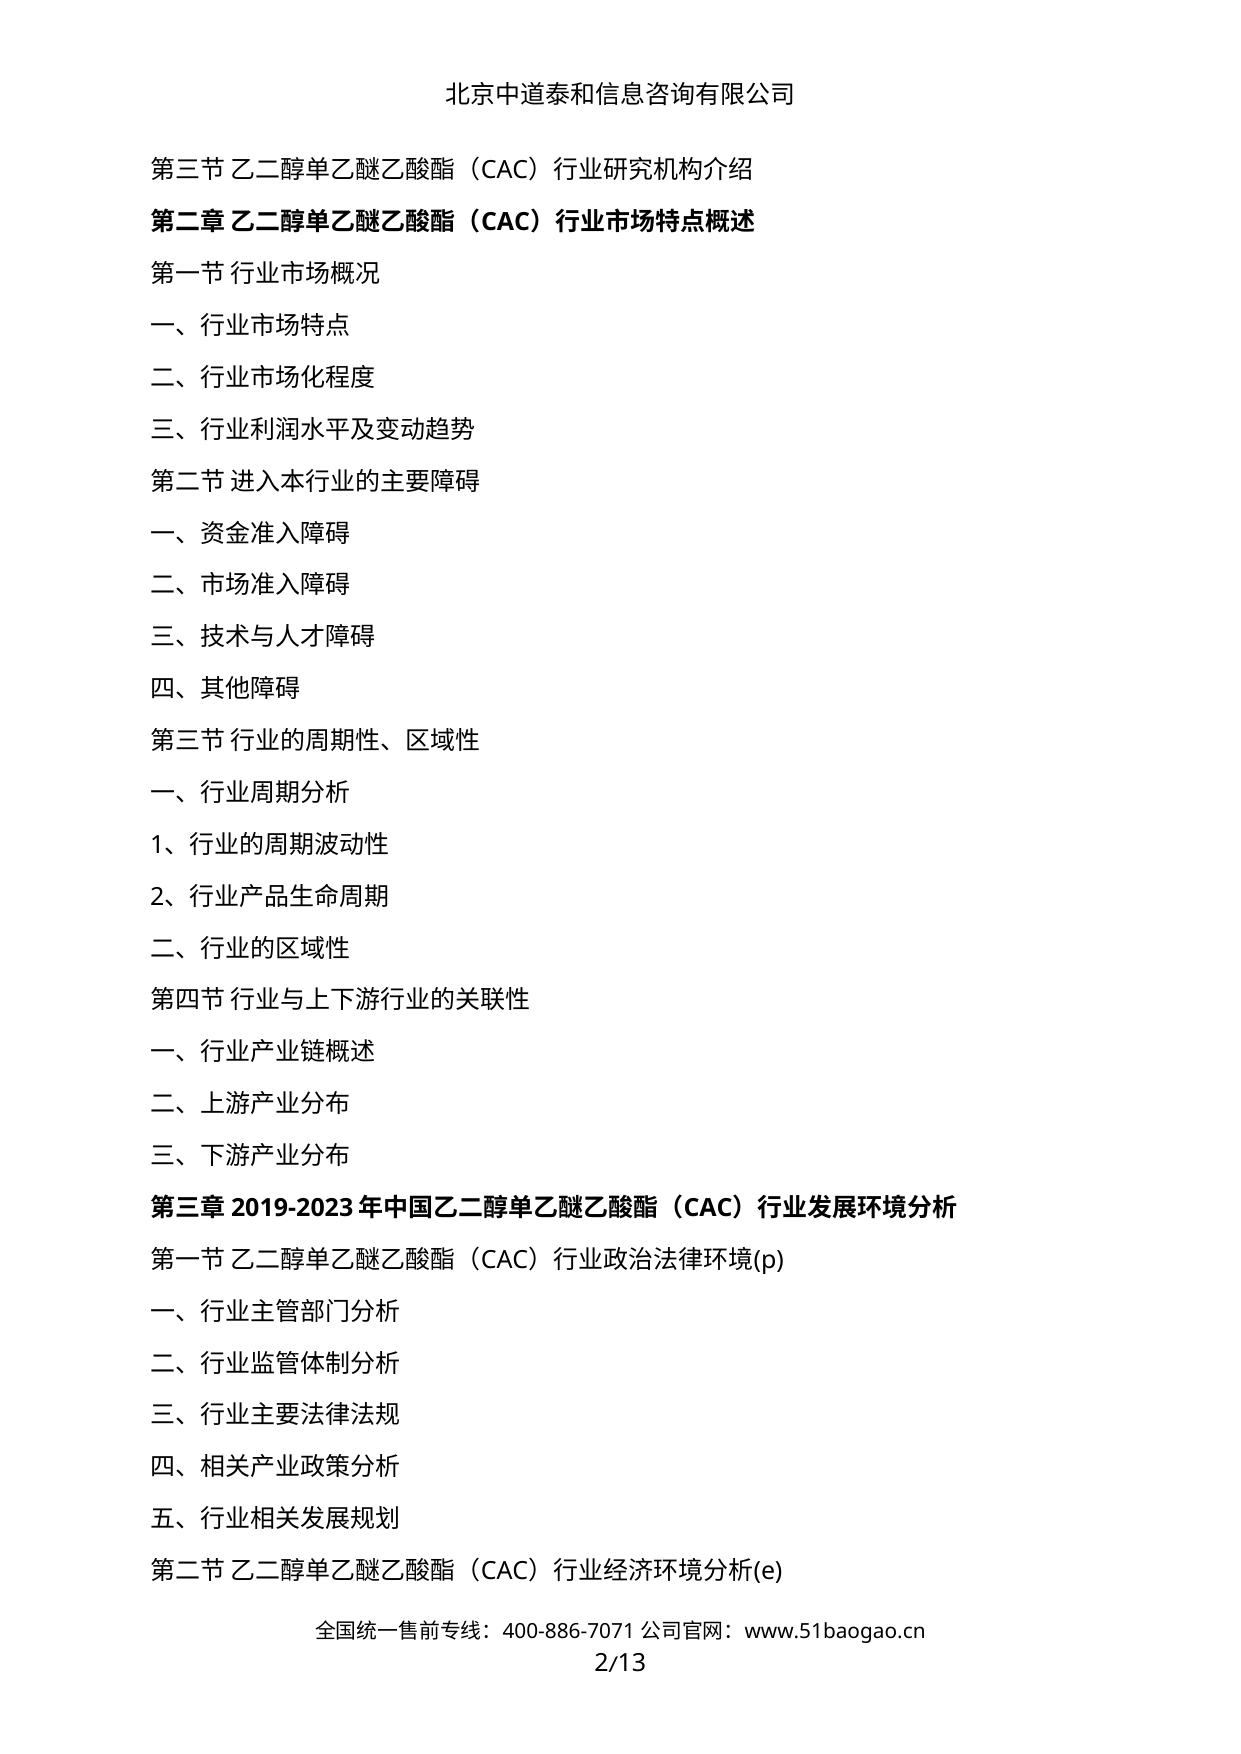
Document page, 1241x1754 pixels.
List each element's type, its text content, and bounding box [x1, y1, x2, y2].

text 第三章 2019-2023年中国乙二醇单乙醚乙酸酯（CAC）行业发展环境分析 [150, 1187, 1090, 1224]
text 第二节 进入本行业的主要障碍 [150, 461, 1090, 497]
text 一、行业市场特点 [150, 306, 1090, 342]
text 一、行业周期分析 [150, 772, 1090, 809]
text 第二节 乙二醇单乙醚乙酸酯（CAC）行业经济环境分析(e) [150, 1551, 1090, 1587]
text 第一节 行业市场概况 [150, 254, 1090, 290]
text 三、下游产业分布 [150, 1136, 1090, 1172]
text 第三节 乙二醇单乙醚乙酸酯（CAC）行业研究机构介绍 [150, 150, 1090, 186]
text 五、行业相关发展规划 [150, 1499, 1090, 1535]
text 一、行业主管部门分析 [150, 1291, 1090, 1327]
text 二、上游产业分布 [150, 1084, 1090, 1120]
text 二、行业的区域性 [150, 928, 1090, 964]
text 一、资金准入障碍 [150, 513, 1090, 549]
text 2、行业产品生命周期 [150, 876, 1090, 912]
text 第三节 行业的周期性、区域性 [150, 721, 1090, 757]
text 二、行业监管体制分析 [150, 1343, 1090, 1379]
text 第一节 乙二醇单乙醚乙酸酯（CAC）行业政治法律环境(p) [150, 1239, 1090, 1276]
text 四、其他障碍 [150, 669, 1090, 705]
text 第四节 行业与上下游行业的关联性 [150, 980, 1090, 1016]
text 1、行业的周期波动性 [150, 824, 1090, 861]
text 三、行业主要法律法规 [150, 1395, 1090, 1431]
text 二、市场准入障碍 [150, 565, 1090, 601]
text 四、相关产业政策分析 [150, 1447, 1090, 1483]
text 三、行业利润水平及变动趋势 [150, 409, 1090, 446]
text 第二章 乙二醇单乙醚乙酸酯（CAC）行业市场特点概述 [150, 202, 1090, 238]
text 一、行业产业链概述 [150, 1032, 1090, 1068]
text 三、技术与人才障碍 [150, 617, 1090, 653]
text 二、行业市场化程度 [150, 357, 1090, 394]
